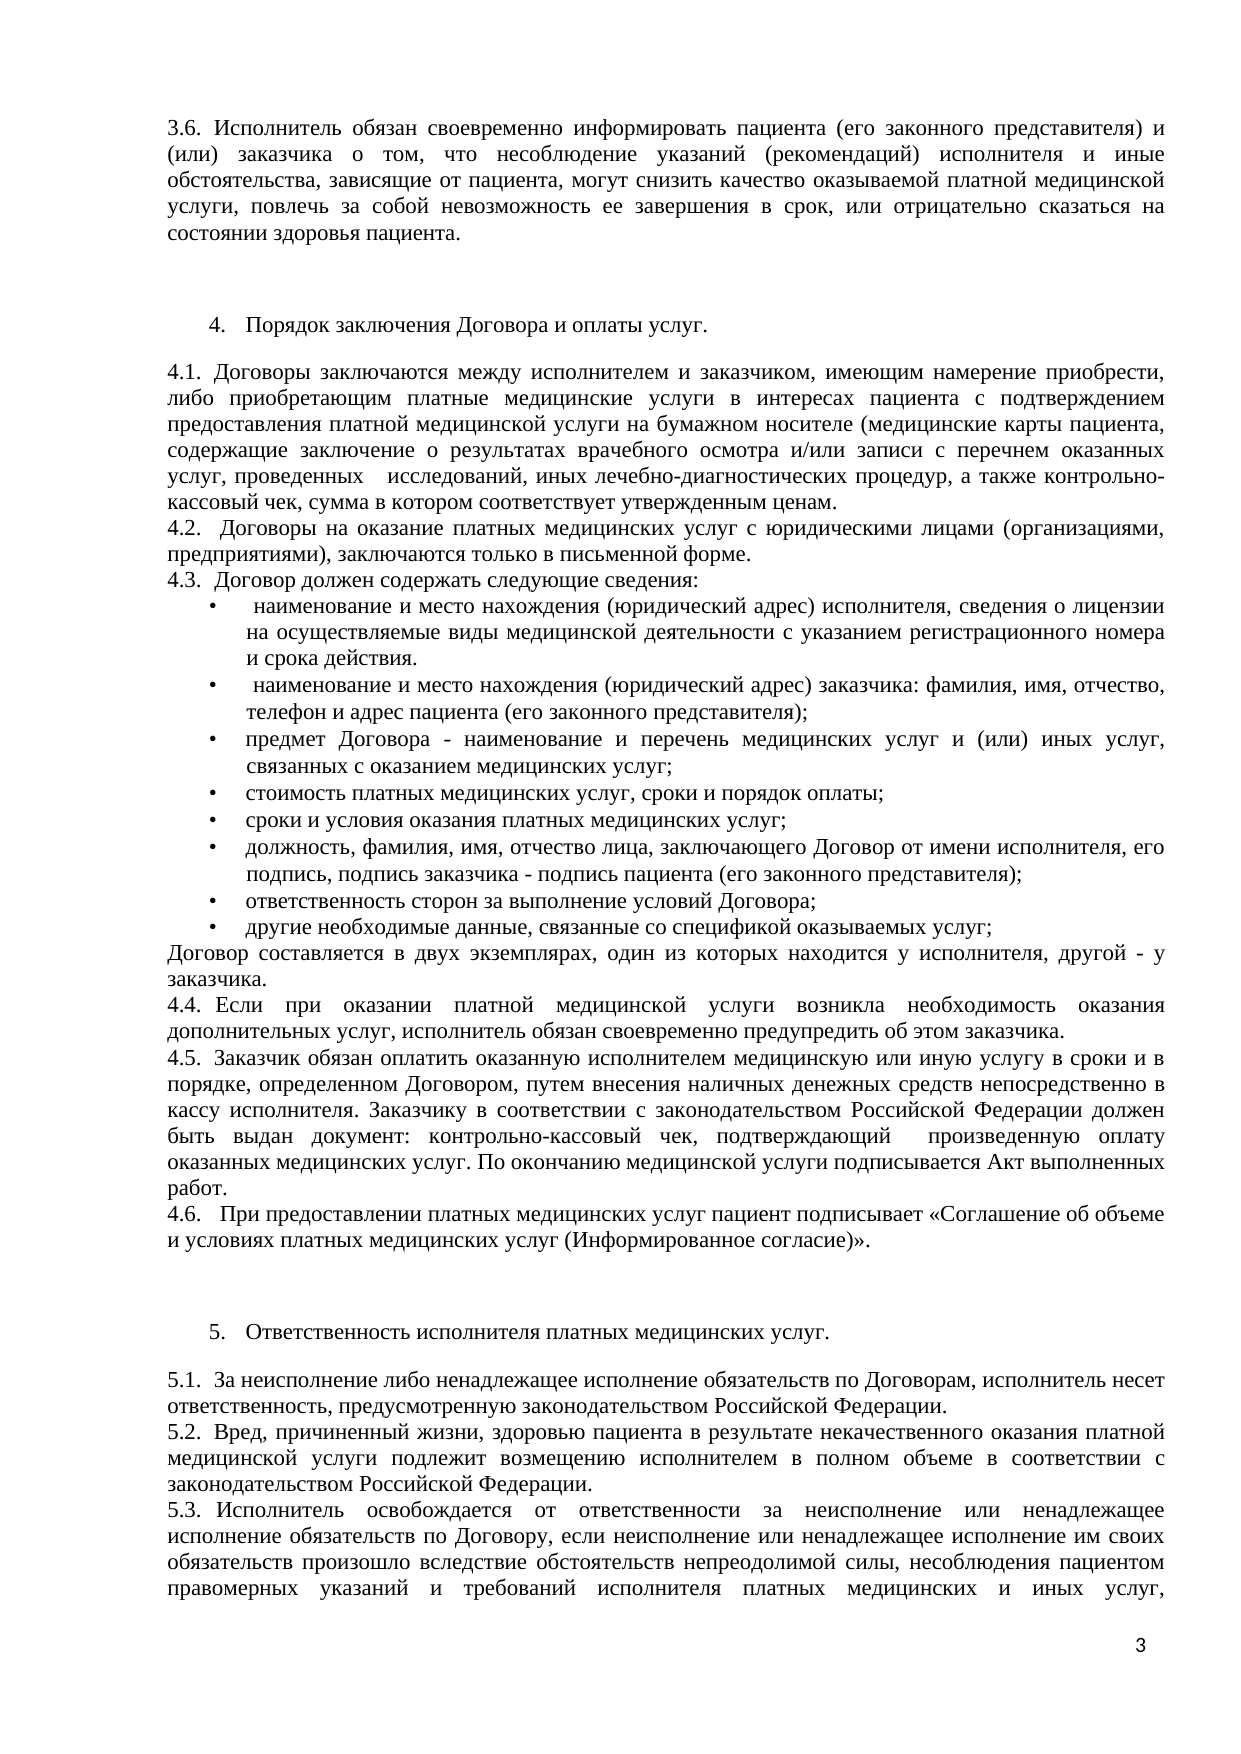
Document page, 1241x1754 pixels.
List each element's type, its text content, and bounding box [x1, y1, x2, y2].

list Договоры на оказание платных медицинских услуг с юридическими лицами (организациями, предприятиями), заключаются только в письменной форме. [167, 515, 1167, 567]
list предмет Договора - наименование и перечень медицинских услуг и (или) иных услуг, связанных с оказанием медицинских услуг; [209, 725, 1167, 779]
list При предоставлении платных медицинских услуг пациент подписывает «Соглашение об объеме и условиях платных медицинских услуг (Информированное согласие)». [167, 1200, 1167, 1252]
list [167, 1496, 1167, 1601]
list сроки и условия оказания платных медицинских услуг; [209, 806, 1167, 833]
list должность, фамилия, имя, отчество лица, заключающего Договор от имени исполнителя, его подпись, подпись заказчика - подпись пациента (его законного представителя); [209, 833, 1167, 887]
text Договор составляется в двух экземплярах, один из которых находится у исполнителя, другой - у заказчика. [167, 940, 1167, 992]
list Если при оказании платной медицинской услуги возникла необходимость оказания дополнительных услуг, исполнитель обязан своевременно предупредить об этом заказчика. [167, 992, 1167, 1044]
list Договоры заключаются между исполнителем и заказчиком, имеющим намерение приобрести, либо приобретающим платные медицинские услуги в интересах пациента с подтверждением предоставления платной медицинской услуги на бумажном носителе (медицинские карты пациента, содержащие заключение о результатах врачебного осмотра и/или записи с перечнем оказанных услуг, проведенных исследований, иных лечебно-диагностических процедур, а также контрольно-кассовый чек, сумма в котором соответствует утвержденным ценам. [167, 358, 1167, 515]
list Заказчик обязан оплатить оказанную исполнителем медицинскую или иную услугу в сроки и в порядке, определенном Договором, путем внесения наличных денежных средств непосредственно в кассу исполнителя. Заказчику в соответствии с законодательством Российской Федерации должен быть выдан документ: контрольно-кассовый чек, подтверждающий произведенную оплату оказанных медицинских услуг. По окончанию медицинской услуги подписывается Акт выполненных работ. [167, 1044, 1167, 1200]
list Вред, причиненный жизни, здоровью пациента в результате некачественного оказания платной медицинской услуги подлежит возмещению исполнителем в полном объеме в соответствии с законодательством Российской Федерации. [167, 1418, 1167, 1496]
list стоимость платных медицинских услуг, сроки и порядок оплаты; [209, 779, 1167, 806]
list наименование и место нахождения (юридический адрес) исполнителя, сведения о лицензии на осуществляемые виды медицинской деятельности с указанием регистрационного номера и срока действия. [209, 593, 1167, 671]
list Исполнитель обязан своевременно информировать пациента (его законного представителя) и (или) заказчика о том, что несоблюдение указаний (рекомендаций) исполнителя и иные обстоятельства, зависящие от пациента, могут снизить качество оказываемой платной медицинской услуги, повлечь за собой невозможность ее завершения в срок, или отрицательно сказаться на состоянии здоровья пациента. [167, 115, 1167, 245]
list наименование и место нахождения (юридический адрес) заказчика: фамилия, имя, отчество, телефон и адрес пациента (его законного представителя); [209, 671, 1167, 725]
list ответственность сторон за выполнение условий Договора; [209, 887, 1167, 914]
list другие необходимые данные, связанные со спецификой оказываемых услуг; [209, 914, 1167, 940]
list Ответственность исполнителя платных медицинских услуг. [209, 1321, 1167, 1344]
list За неисполнение либо ненадлежащее исполнение обязательств по Договорам, исполнитель несет ответственность, предусмотренную законодательством Российской Федерации. [167, 1366, 1167, 1418]
list Договор должен содержать следующие сведения: [167, 567, 1167, 593]
list Порядок заключения Договора и оплаты услуг. [209, 314, 1167, 337]
